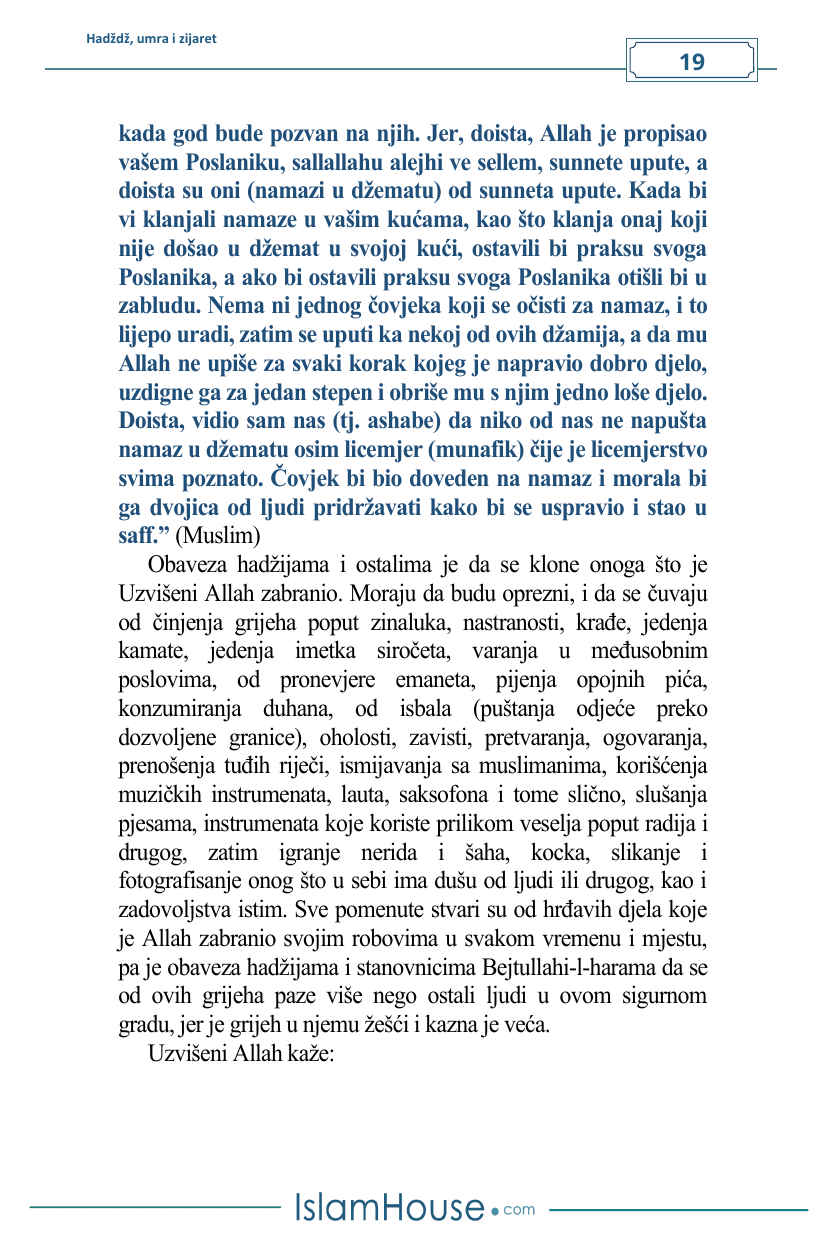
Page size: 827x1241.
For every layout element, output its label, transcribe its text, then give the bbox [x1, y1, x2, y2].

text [118, 118, 709, 549]
picture [22, 1186, 282, 1224]
picture [288, 1187, 809, 1228]
text Obaveza hadžijama i ostalima je da se klone onoga što je Uzvišeni Allah zabranio. Moraju da budu oprezni, i da se čuvaju od činjenja grijeha poput zinaluka, nastranosti, krađe, jedenja kamate, jedenja imetka siročeta, varanja u međusobnim poslovima, od pronevjere emaneta, pijenja opojnih pića, konzumiranja duhana, od isbala (puštanja odjeće preko dozvoljene granice), oholosti, zavisti, pretvaranja, ogovaranja, prenošenja tuđih riječi, ismijavanja sa muslimanima, korišćenja muzičkih instrumenata, lauta, saksofona i tome slično, slušanja pjesama, instrumenata koje koriste prilikom veselja poput radija i drugog, zatim igranje nerida i šaha, kocka, slikanje i fotografisanje onog što u sebi ima dušu od ljudi ili drugog, kao i zadovoljstva istim. Sve pomenute stvari su od hrđavih djela koje je Allah zabranio svojim robovima u svakom vremenu i mjestu, pa je obaveza hadžijama i stanovnicima Bejtullahi-l-harama da se od ovih grijeha paze više nego ostali ljudi u ovom sigurnom gradu, jer je grijeh u njemu žešći i kazna je veća. [118, 549, 709, 1038]
text Uzvišeni Allah kaže: [118, 1038, 709, 1067]
